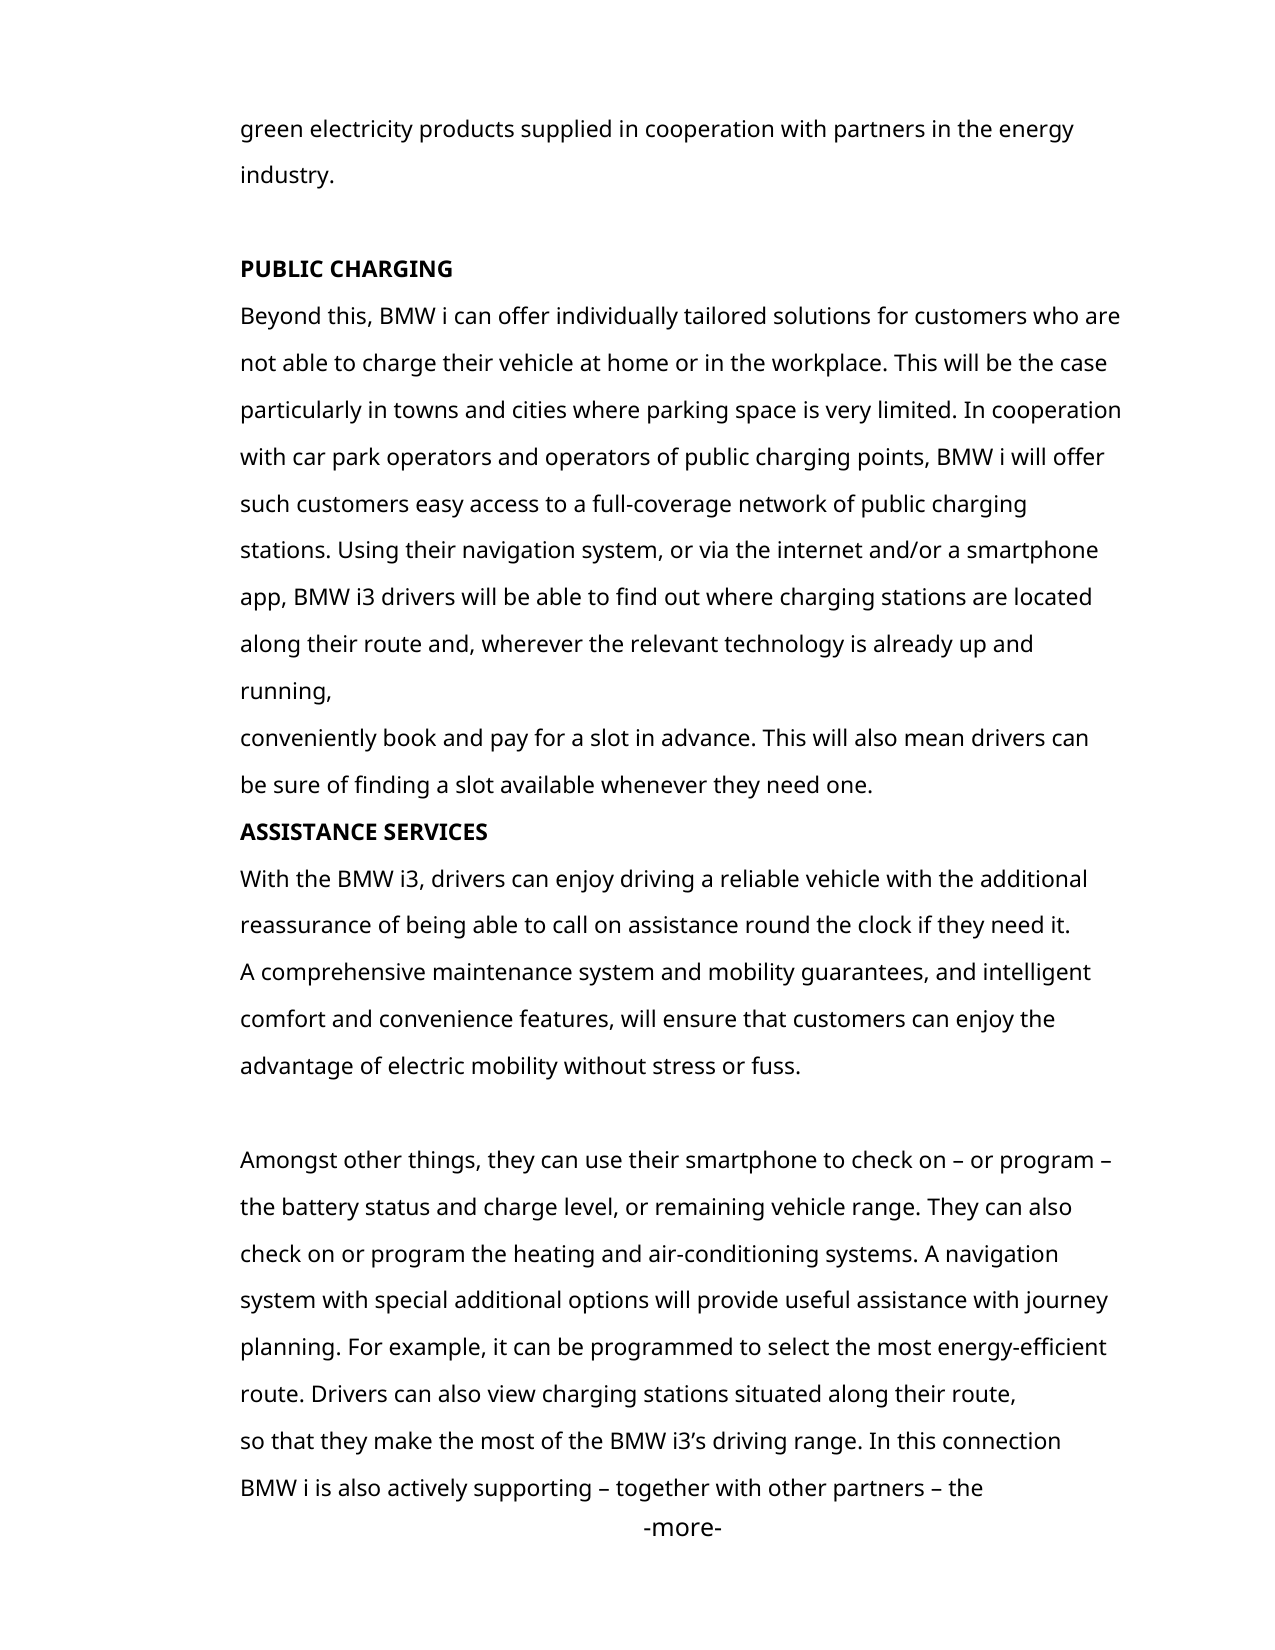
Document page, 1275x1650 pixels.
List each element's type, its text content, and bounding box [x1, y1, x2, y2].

text comfort and convenience features, will ensure that customers can enjoy the [240, 1003, 1125, 1034]
text app, BMW i3 drivers will be able to find out where charging stations are located [240, 581, 1125, 612]
text ASSISTANCE SERVICES [240, 816, 1125, 847]
text check on or program the heating and air-conditioning systems. A navigation [240, 1237, 1125, 1269]
text so that they make the most of the BMW i3’s driving range. In this connection [240, 1425, 1125, 1456]
text Amongst other things, they can use their smartphone to check on – or program – [240, 1144, 1125, 1175]
text with car park operators and operators of public charging points, BMW i will offer [240, 441, 1125, 472]
text advantage of electric mobility without stress or fuss. [240, 1050, 1125, 1081]
text be sure of finding a slot available whenever they need one. [240, 769, 1125, 800]
text PUBLIC CHARGING [240, 253, 1125, 284]
text planning. For example, it can be programmed to select the most energy-efficient route. Drivers can also view charging stations situated along their route, [240, 1331, 1125, 1409]
text With the BMW i3, drivers can enjoy driving a reliable vehicle with the additional [240, 862, 1125, 894]
text not able to charge their vehicle at home or in the workplace. This will be the case [240, 347, 1125, 378]
text green electricity products supplied in cooperation with partners in the energy [240, 112, 1125, 144]
text A comprehensive maintenance system and mobility guarantees, and intelligent [240, 956, 1125, 987]
text the battery status and charge level, or remaining vehicle range. They can also [240, 1191, 1125, 1222]
text reassurance of being able to call on assistance round the clock if they need it. [240, 909, 1125, 941]
text stations. Using their navigation system, or via the internet and/or a smartphone [240, 534, 1125, 566]
text conveniently book and pay for a slot in advance. This will also mean drivers can [240, 722, 1125, 753]
text system with special additional options will provide useful assistance with journey [240, 1284, 1125, 1316]
text such customers easy access to a full-coverage network of public charging [240, 487, 1125, 519]
text BMW i is also actively supporting – together with other partners – the [240, 1472, 1125, 1503]
text particularly in towns and cities where parking space is very limited. In cooperation [240, 394, 1125, 425]
text industry. [240, 159, 1125, 191]
text along their route and, wherever the relevant technology is already up and running, [240, 628, 1125, 706]
text Beyond this, BMW i can offer individually tailored solutions for customers who are [240, 300, 1125, 331]
